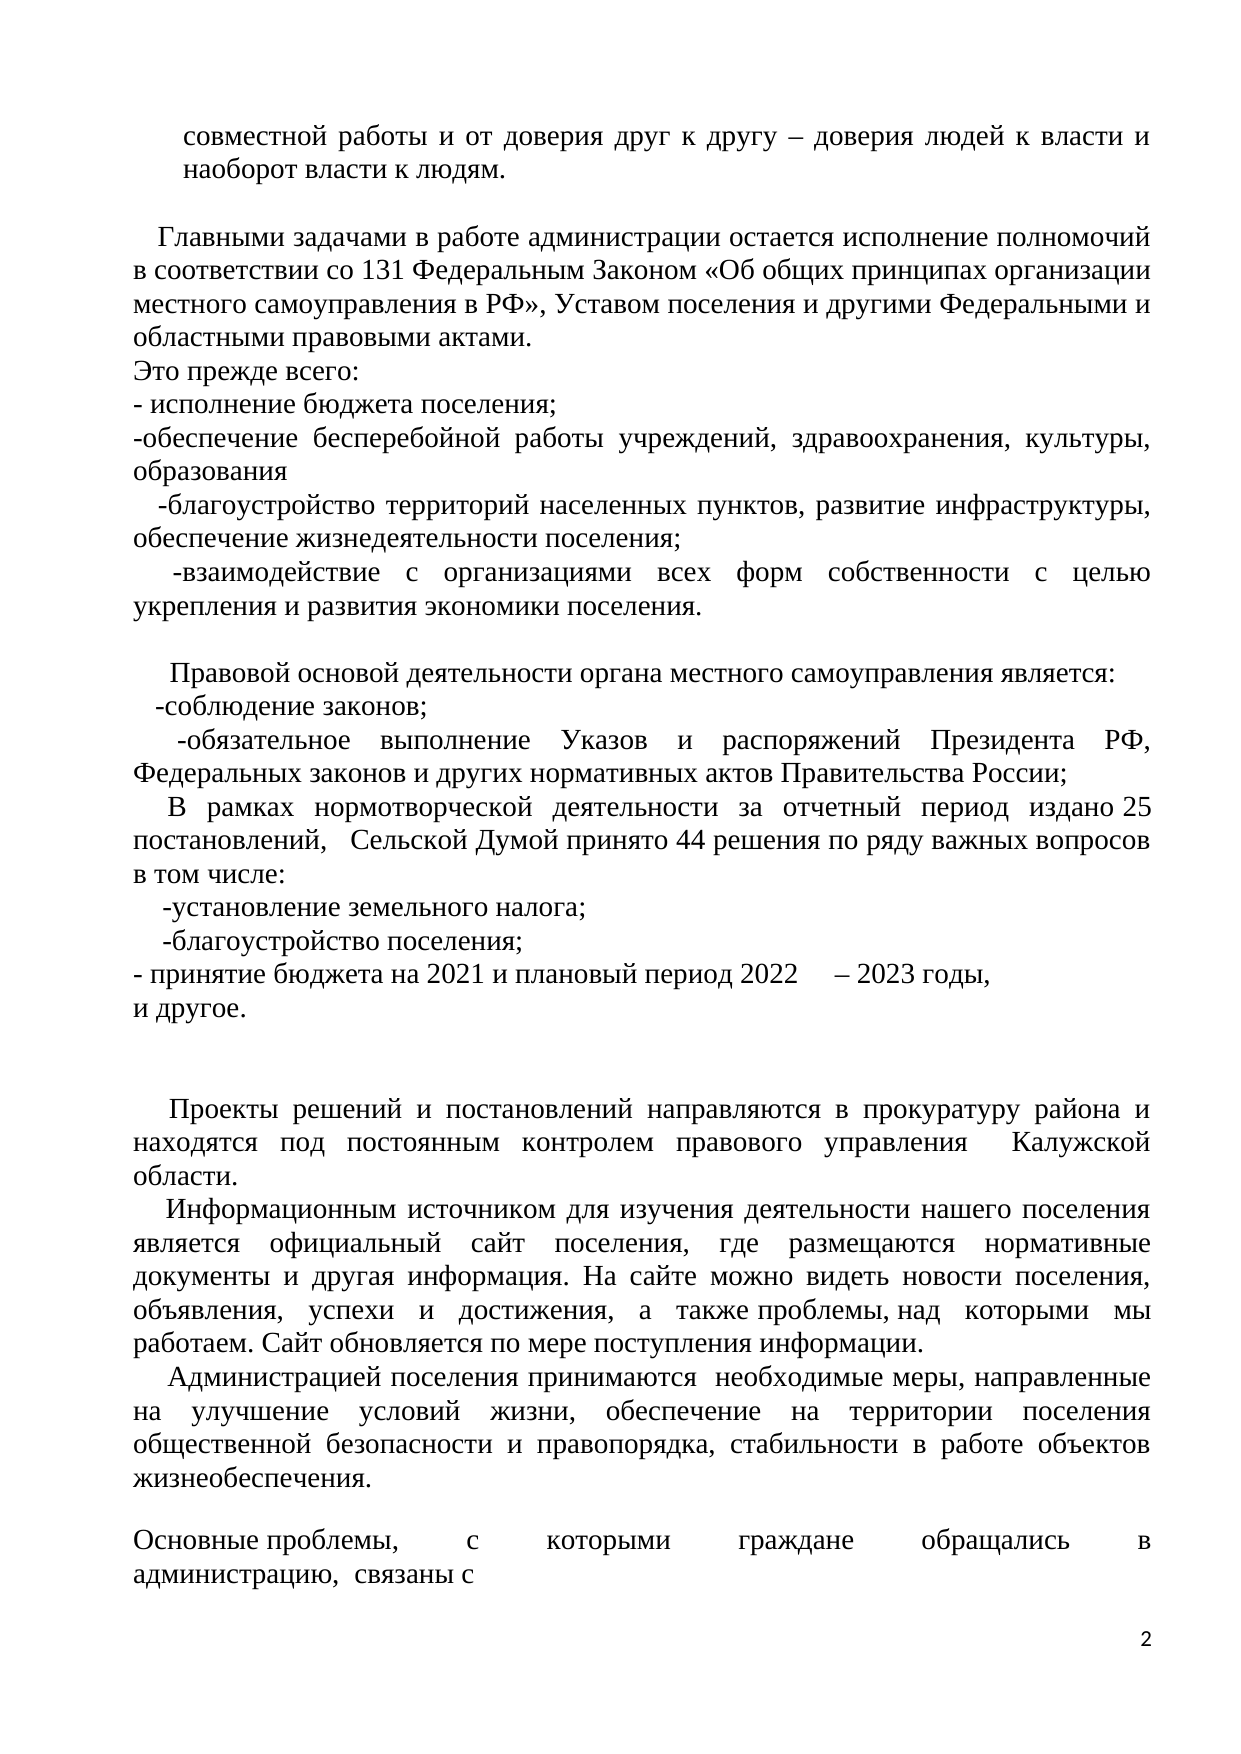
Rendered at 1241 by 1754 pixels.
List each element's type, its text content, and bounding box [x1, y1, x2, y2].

text Это прежде всего: [133, 353, 1152, 386]
text -благоустройство поселения; [133, 923, 1152, 957]
text Правовой основой деятельности органа местного самоуправления является: [133, 655, 1152, 688]
text Главными задачами в работе администрации остается исполнение полномочий в соответствии со 131 Федеральным Законом «Об общих принципах организации местного самоуправления в РФ», Уставом поселения и другими Федеральными и областными правовыми актами. [133, 219, 1152, 353]
text -соблюдение законов; [133, 688, 1152, 722]
text -благоустройство территорий населенных пунктов, развитие инфраструктуры, обеспечение жизнедеятельности поселения; [133, 487, 1152, 554]
text - исполнение бюджета поселения; [133, 386, 1152, 420]
text Информационным источником для изучения деятельности нашего поселения является официальный сайт поселения, где размещаются нормативные документы и другая информация. На сайте можно видеть новости поселения, объявления, успехи и достижения, а также проблемы, над которыми мы работаем. Сайт обновляется по мере поступления информации. [133, 1191, 1152, 1359]
text В рамках нормотворческой деятельности за отчетный период издано 25 постановлений, Сельской Думой принято 44 решения по ряду важных вопросов в том числе: [133, 789, 1152, 889]
text Основные проблемы, с которыми граждане обращались в администрацию, связаны с [133, 1522, 1152, 1589]
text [183, 118, 1152, 185]
text и другое. [133, 990, 1152, 1024]
text -обязательное выполнение Указов и распоряжений Президента РФ, Федеральных законов и других нормативных актов Правительства России; [133, 722, 1152, 789]
text Проекты решений и постановлений направляются в прокуратуру района и находятся под постоянным контролем правового управления Калужской области. [133, 1091, 1152, 1191]
text -взаимодействие с организациями всех форм собственности с целью укрепления и развития экономики поселения. [133, 554, 1152, 621]
text Администрацией поселения принимаются необходимые меры, направленные на улучшение условий жизни, обеспечение на территории поселения общественной безопасности и правопорядка, стабильности в работе объектов жизнеобеспечения. [133, 1359, 1152, 1493]
text -обеспечение бесперебойной работы учреждений, здравоохранения, культуры, образования [133, 420, 1152, 487]
text -установление земельного налога; [133, 889, 1152, 923]
text - принятие бюджета на 2021 и плановый период 2022 – 2023 годы, [133, 957, 1152, 990]
